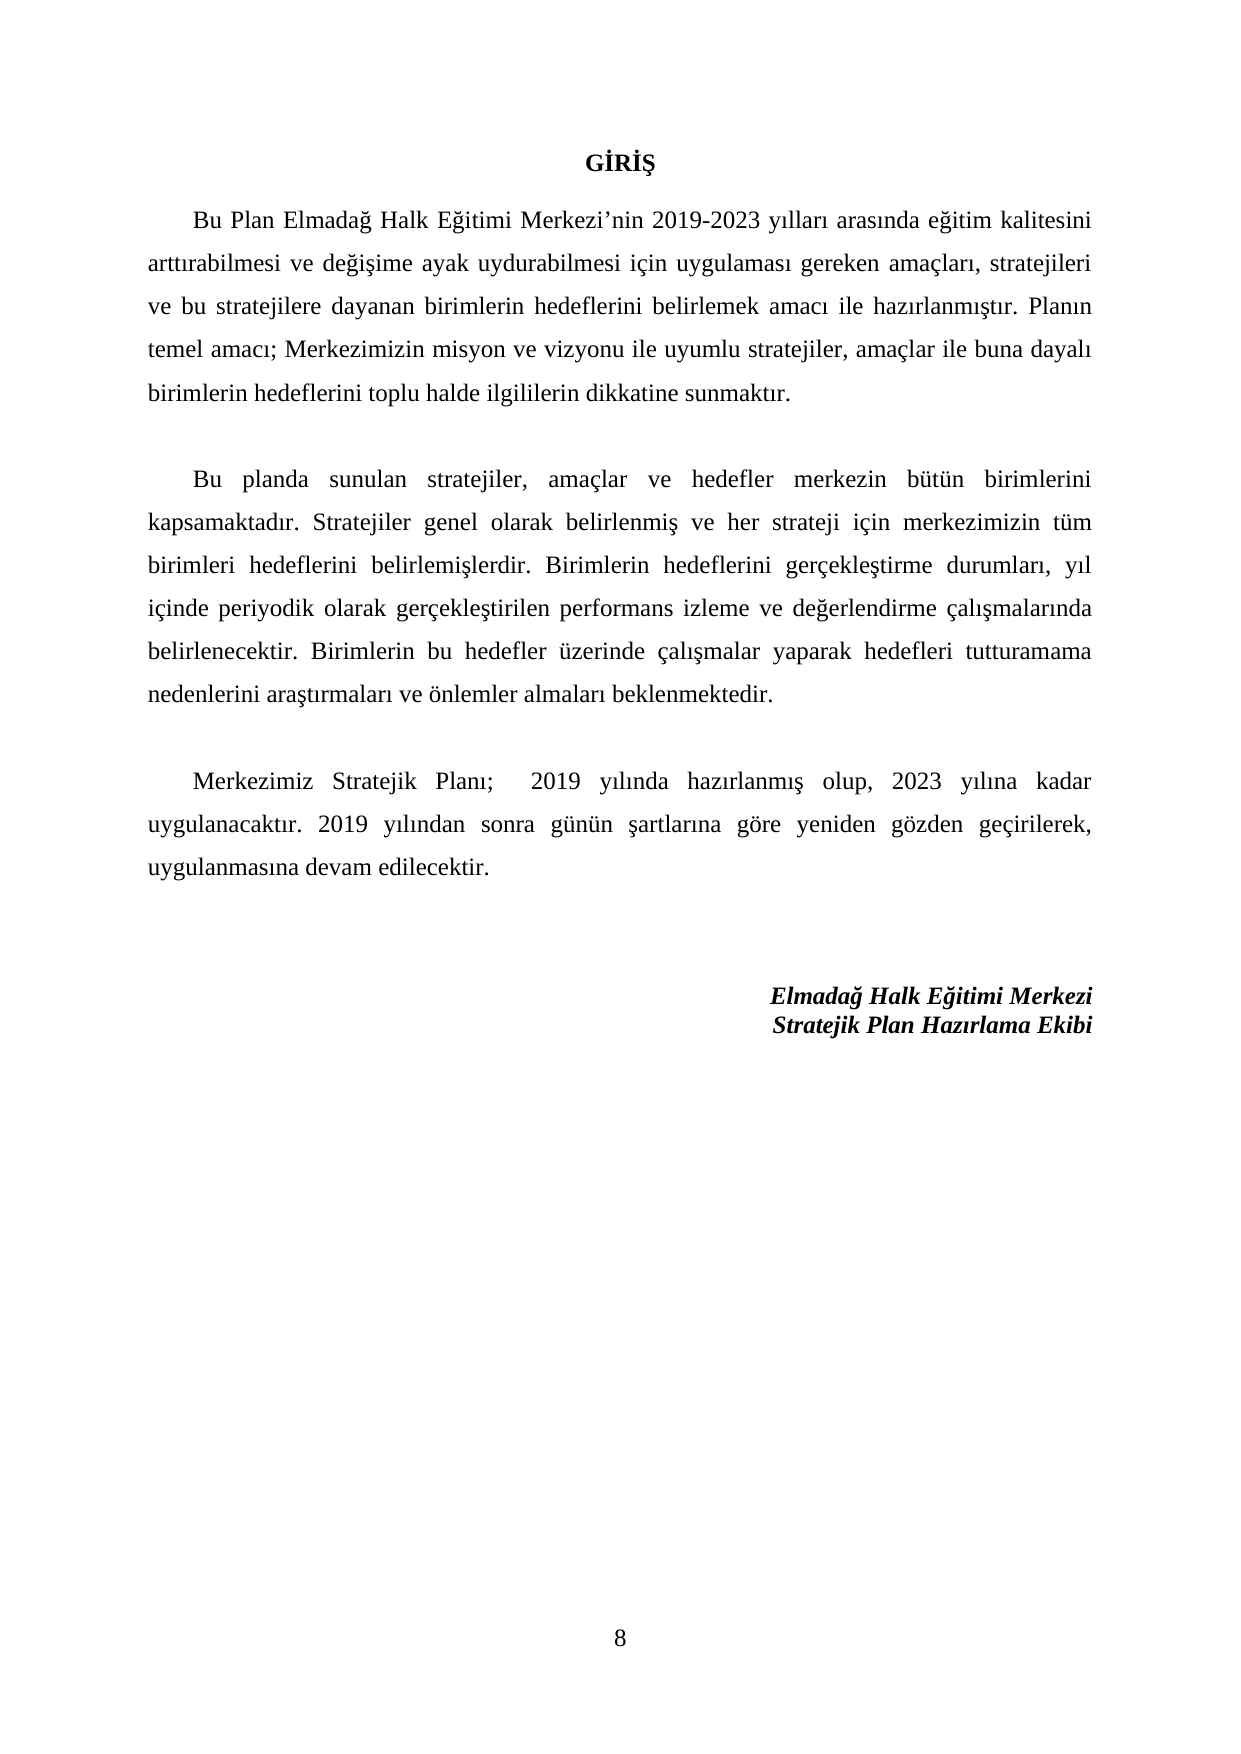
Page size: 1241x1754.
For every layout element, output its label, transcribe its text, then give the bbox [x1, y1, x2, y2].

text GİRİŞ [148, 148, 1093, 176]
text Bu planda sunulan stratejiler, amaçlar ve hedefler merkezin bütün birimlerini kapsamaktadır. Stratejiler genel olarak belirlenmiş ve her strateji için merkezimizin tüm birimleri hedeflerini belirlemişlerdir. Birimlerin hedeflerini gerçekleştirme durumları, yıl içinde periyodik olarak gerçekleştirilen performans izleme ve değerlendirme çalışmalarında belirlenecektir. Birimlerin bu hedefler üzerinde çalışmalar yaparak hedefleri tutturamama nedenlerini araştırmaları ve önlemler almaları beklenmektedir. [148, 464, 1093, 708]
text Merkezimiz Stratejik Planı; 2019 yılında hazırlanmış olup, 2023 yılına kadar uygulanacaktır. 2019 yılından sonra günün şartlarına göre yeniden gözden geçirilerek, uygulanmasına devam edilecektir. [148, 766, 1093, 881]
text Elmadağ Halk Eğitimi Merkezi [148, 981, 1093, 1010]
text Bu Plan Elmadağ Halk Eğitimi Merkezi’nin 2019-2023 yılları arasında eğitim kalitesini arttırabilmesi ve değişime ayak uydurabilmesi için uygulaması gereken amaçları, stratejileri ve bu stratejilere dayanan birimlerin hedeflerini belirlemek amacı ile hazırlanmıştır. Planın temel amacı; Merkezimizin misyon ve vizyonu ile uyumlu stratejiler, amaçlar ile buna dayalı birimlerin hedeflerini toplu halde ilgililerin dikkatine sunmaktır. [148, 205, 1093, 406]
text Stratejik Plan Hazırlama Ekibi [148, 1010, 1093, 1039]
